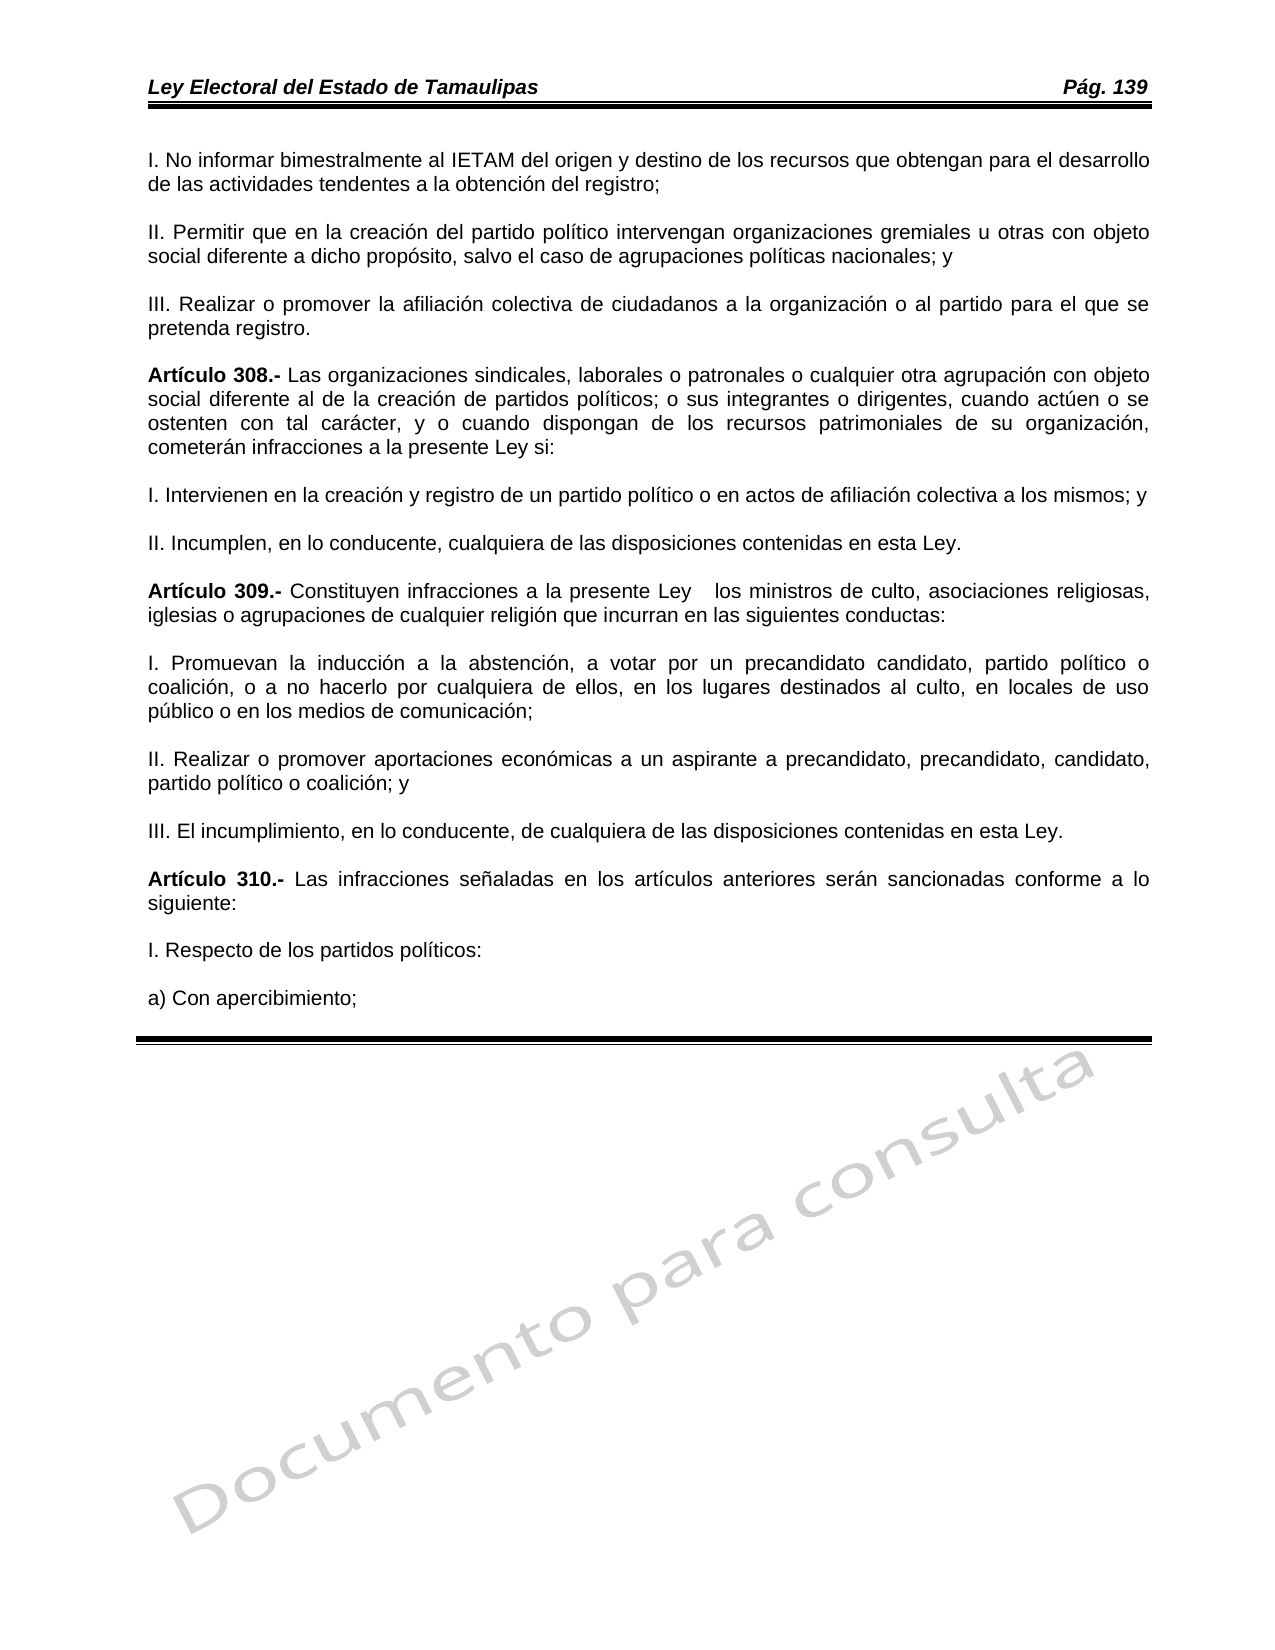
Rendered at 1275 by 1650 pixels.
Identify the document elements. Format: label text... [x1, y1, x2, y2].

text III. El incumplimiento, en lo conducente, de cualquiera de las disposiciones contenidas en esta Ley. [148, 818, 1152, 842]
text I. Intervienen en la creación y registro de un partido político o en actos de afiliación colectiva a los mismos; y [148, 483, 1152, 507]
text Artículo 309.- Constituyen infracciones a la presente Ley los ministros de culto, asociaciones religiosas, iglesias o agrupaciones de cualquier religión que incurran en las siguientes conductas: [148, 579, 1152, 627]
text II. Realizar o promover aportaciones económicas a un aspirante a precandidato, precandidato, candidato, partido político o coalición; y [148, 747, 1152, 794]
text Artículo 310.- Las infracciones señaladas en los artículos anteriores serán sancionadas conforme a lo siguiente: [148, 866, 1152, 914]
text a) Con apercibimiento; [148, 986, 1152, 1010]
text II. Incumplen, en lo conducente, cualquiera de las disposiciones contenidas en esta Ley. [148, 531, 1152, 555]
text Artículo 308.- Las organizaciones sindicales, laborales o patronales o cualquier otra agrupación con objeto social diferente al de la creación de partidos políticos; o sus integrantes o dirigentes, cuando actúen o se ostenten con tal carácter, y o cuando dispongan de los recursos patrimoniales de su organización, cometerán infracciones a la presente Ley si: [148, 363, 1152, 459]
text I. No informar bimestralmente al IETAM del origen y destino de los recursos que obtengan para el desarrollo de las actividades tendentes a la obtención del registro; [148, 148, 1152, 196]
text II. Permitir que en la creación del partido político intervengan organizaciones gremiales u otras con objeto social diferente a dicho propósito, salvo el caso de agrupaciones políticas nacionales; y [148, 219, 1152, 267]
text I. Respecto de los partidos políticos: [148, 938, 1152, 962]
text III. Realizar o promover la afiliación colectiva de ciudadanos a la organización o al partido para el que se pretenda registro. [148, 291, 1152, 339]
text I. Promuevan la inducción a la abstención, a votar por un precandidato candidato, partido político o coalición, o a no hacerlo por cualquiera de ellos, en los lugares destinados al culto, en locales de uso público o en los medios de comunicación; [148, 651, 1152, 723]
